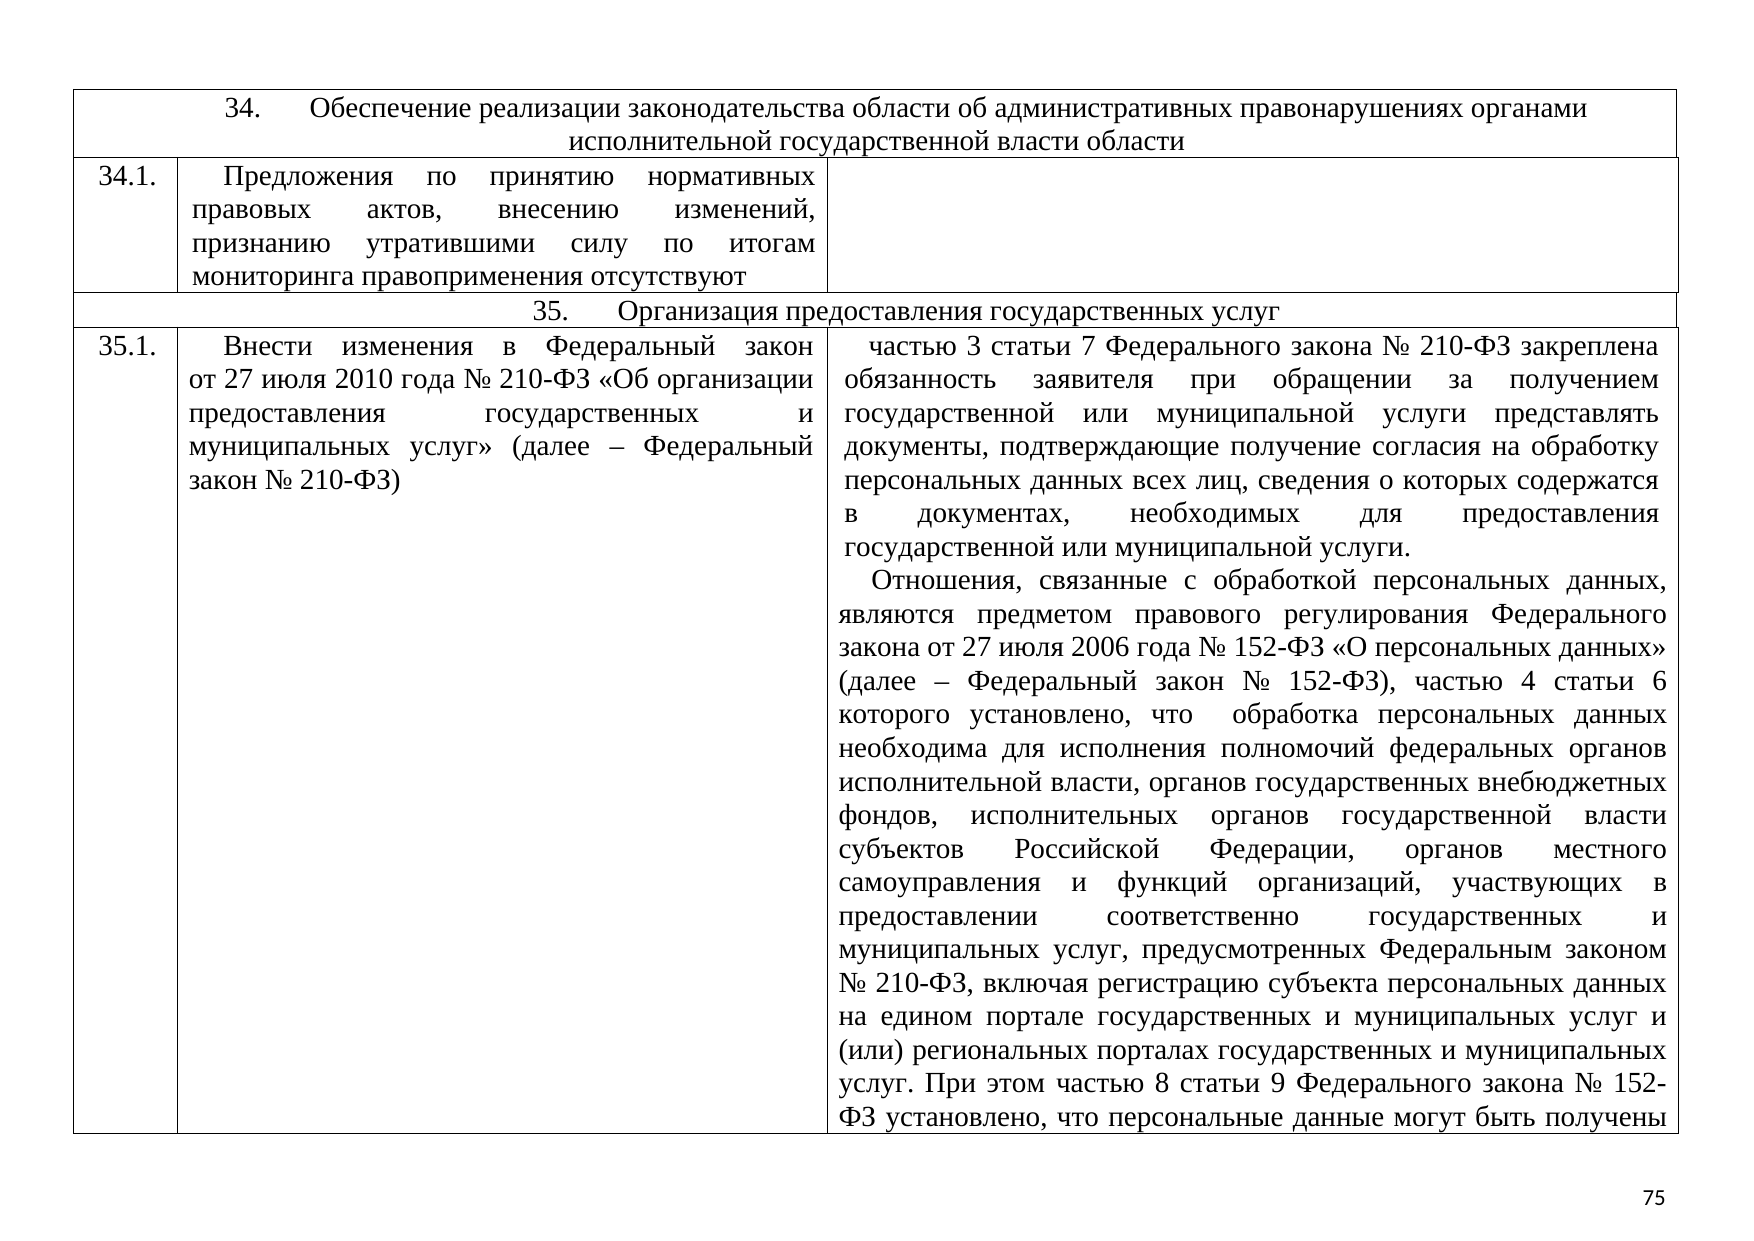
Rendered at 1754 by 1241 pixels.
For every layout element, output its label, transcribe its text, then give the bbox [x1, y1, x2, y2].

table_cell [178, 158, 827, 292]
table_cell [828, 328, 1678, 1133]
table_cell 35.1. [74, 328, 177, 1133]
table_cell 34.1. [74, 158, 177, 292]
table_cell Обеспечение реализации законодательства области об административных правонарушениях органами исполнительной государственной власти области [74, 90, 1676, 157]
table_cell [828, 158, 1678, 292]
table_cell Организация предоставления государственных услуг [74, 293, 1676, 327]
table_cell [178, 328, 827, 1133]
